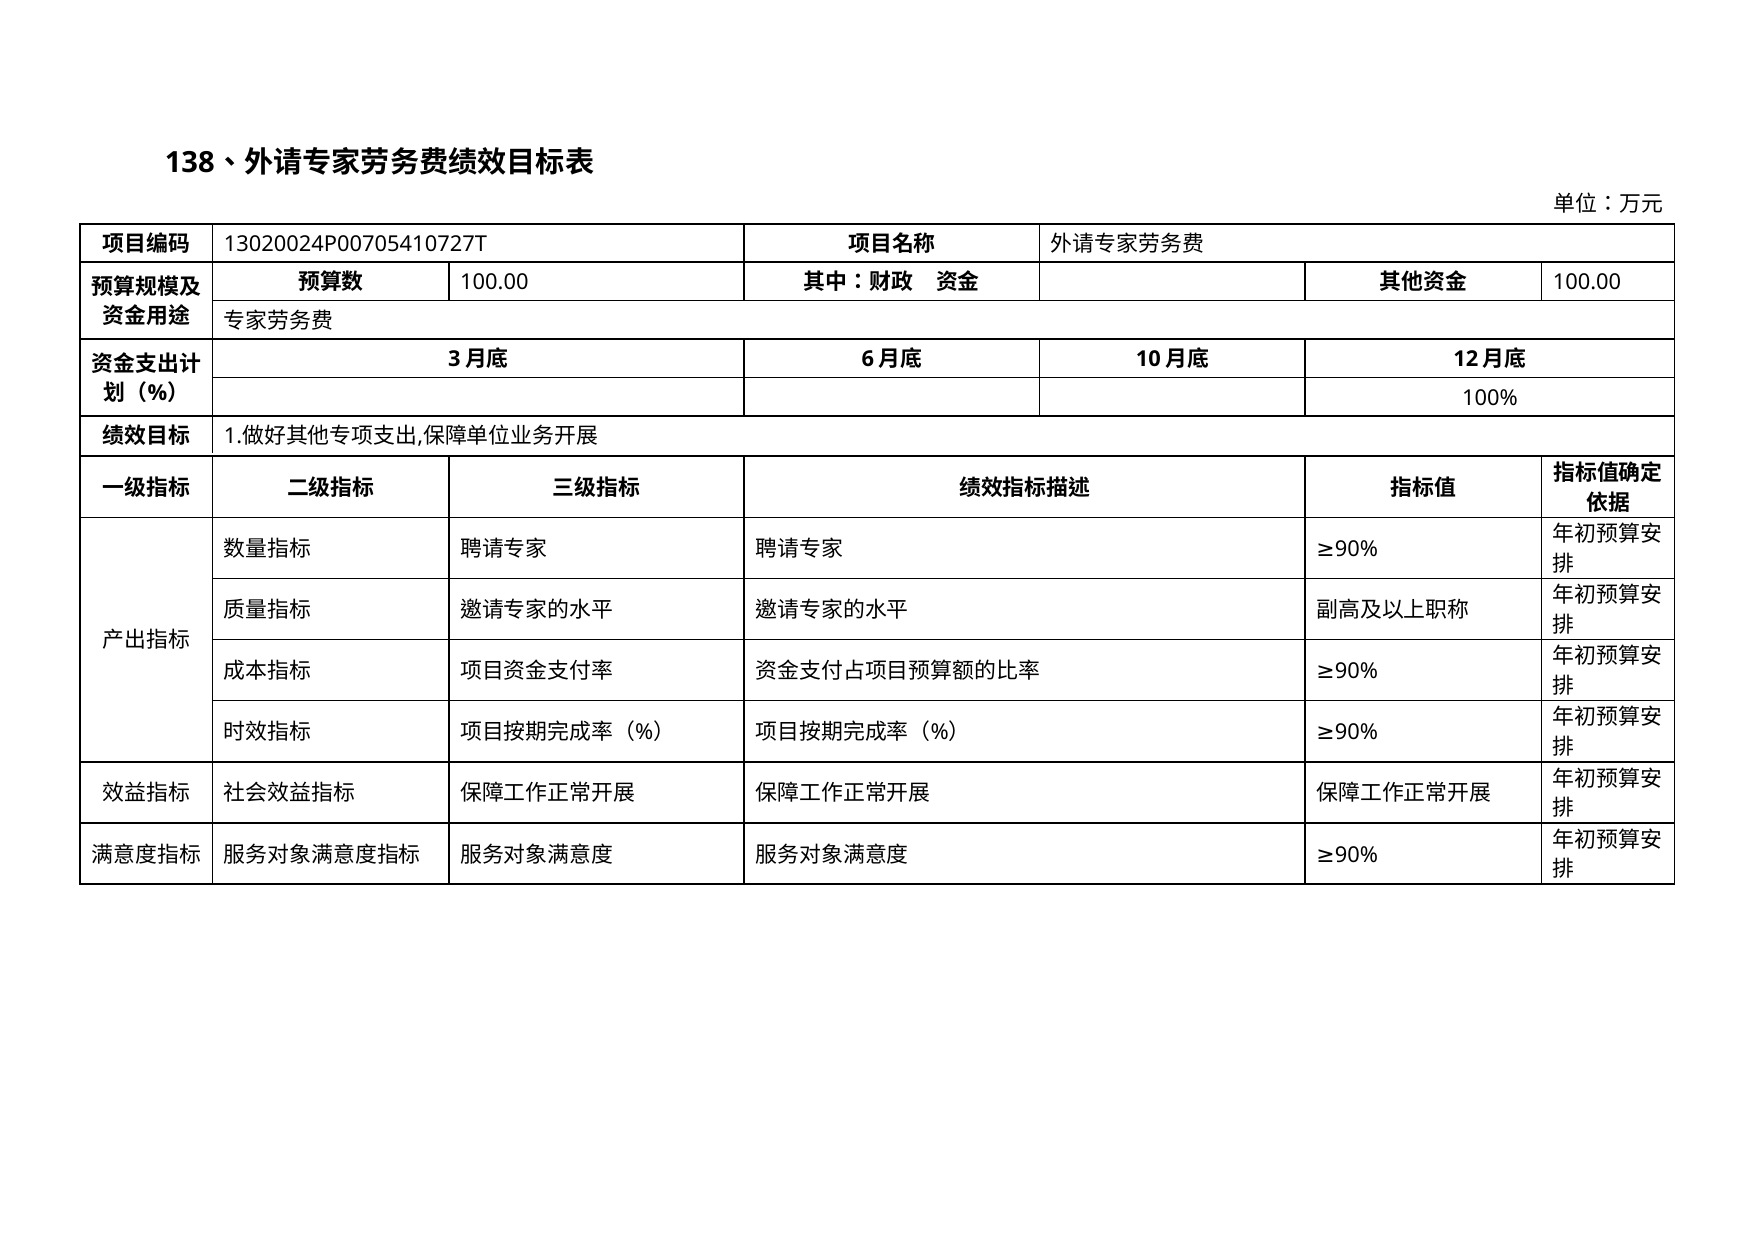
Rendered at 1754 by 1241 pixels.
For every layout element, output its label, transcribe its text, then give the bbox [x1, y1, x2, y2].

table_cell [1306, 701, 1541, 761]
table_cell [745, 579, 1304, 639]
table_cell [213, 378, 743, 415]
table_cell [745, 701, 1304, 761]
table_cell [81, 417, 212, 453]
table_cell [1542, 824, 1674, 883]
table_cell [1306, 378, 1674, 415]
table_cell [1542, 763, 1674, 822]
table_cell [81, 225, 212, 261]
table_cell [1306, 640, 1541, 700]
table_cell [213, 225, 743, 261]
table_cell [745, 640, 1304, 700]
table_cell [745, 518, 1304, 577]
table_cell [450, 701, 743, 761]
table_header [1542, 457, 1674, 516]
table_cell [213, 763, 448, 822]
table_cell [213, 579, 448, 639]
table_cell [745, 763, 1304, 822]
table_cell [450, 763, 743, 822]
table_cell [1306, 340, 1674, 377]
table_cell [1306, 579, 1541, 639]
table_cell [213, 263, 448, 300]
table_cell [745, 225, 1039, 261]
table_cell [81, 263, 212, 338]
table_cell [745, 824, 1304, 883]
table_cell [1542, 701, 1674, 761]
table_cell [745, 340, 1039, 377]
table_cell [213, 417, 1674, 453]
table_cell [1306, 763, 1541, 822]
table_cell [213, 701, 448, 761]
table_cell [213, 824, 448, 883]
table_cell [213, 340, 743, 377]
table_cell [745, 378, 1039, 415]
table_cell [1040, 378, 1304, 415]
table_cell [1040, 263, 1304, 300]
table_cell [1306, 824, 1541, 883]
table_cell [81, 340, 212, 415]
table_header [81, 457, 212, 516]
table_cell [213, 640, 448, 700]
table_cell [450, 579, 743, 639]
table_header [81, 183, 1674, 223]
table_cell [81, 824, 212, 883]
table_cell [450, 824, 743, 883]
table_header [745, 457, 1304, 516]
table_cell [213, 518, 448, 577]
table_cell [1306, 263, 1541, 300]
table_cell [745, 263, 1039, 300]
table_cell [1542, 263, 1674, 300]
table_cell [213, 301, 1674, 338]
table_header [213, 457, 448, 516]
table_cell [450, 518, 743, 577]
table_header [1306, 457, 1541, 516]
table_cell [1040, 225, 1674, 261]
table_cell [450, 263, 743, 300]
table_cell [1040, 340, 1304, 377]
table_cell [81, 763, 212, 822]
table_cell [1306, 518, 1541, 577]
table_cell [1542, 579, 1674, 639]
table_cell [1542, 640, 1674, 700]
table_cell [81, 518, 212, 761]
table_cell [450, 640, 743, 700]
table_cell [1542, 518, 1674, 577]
text 138、外请专家劳务费绩效目标表 [106, 142, 1648, 181]
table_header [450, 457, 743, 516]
